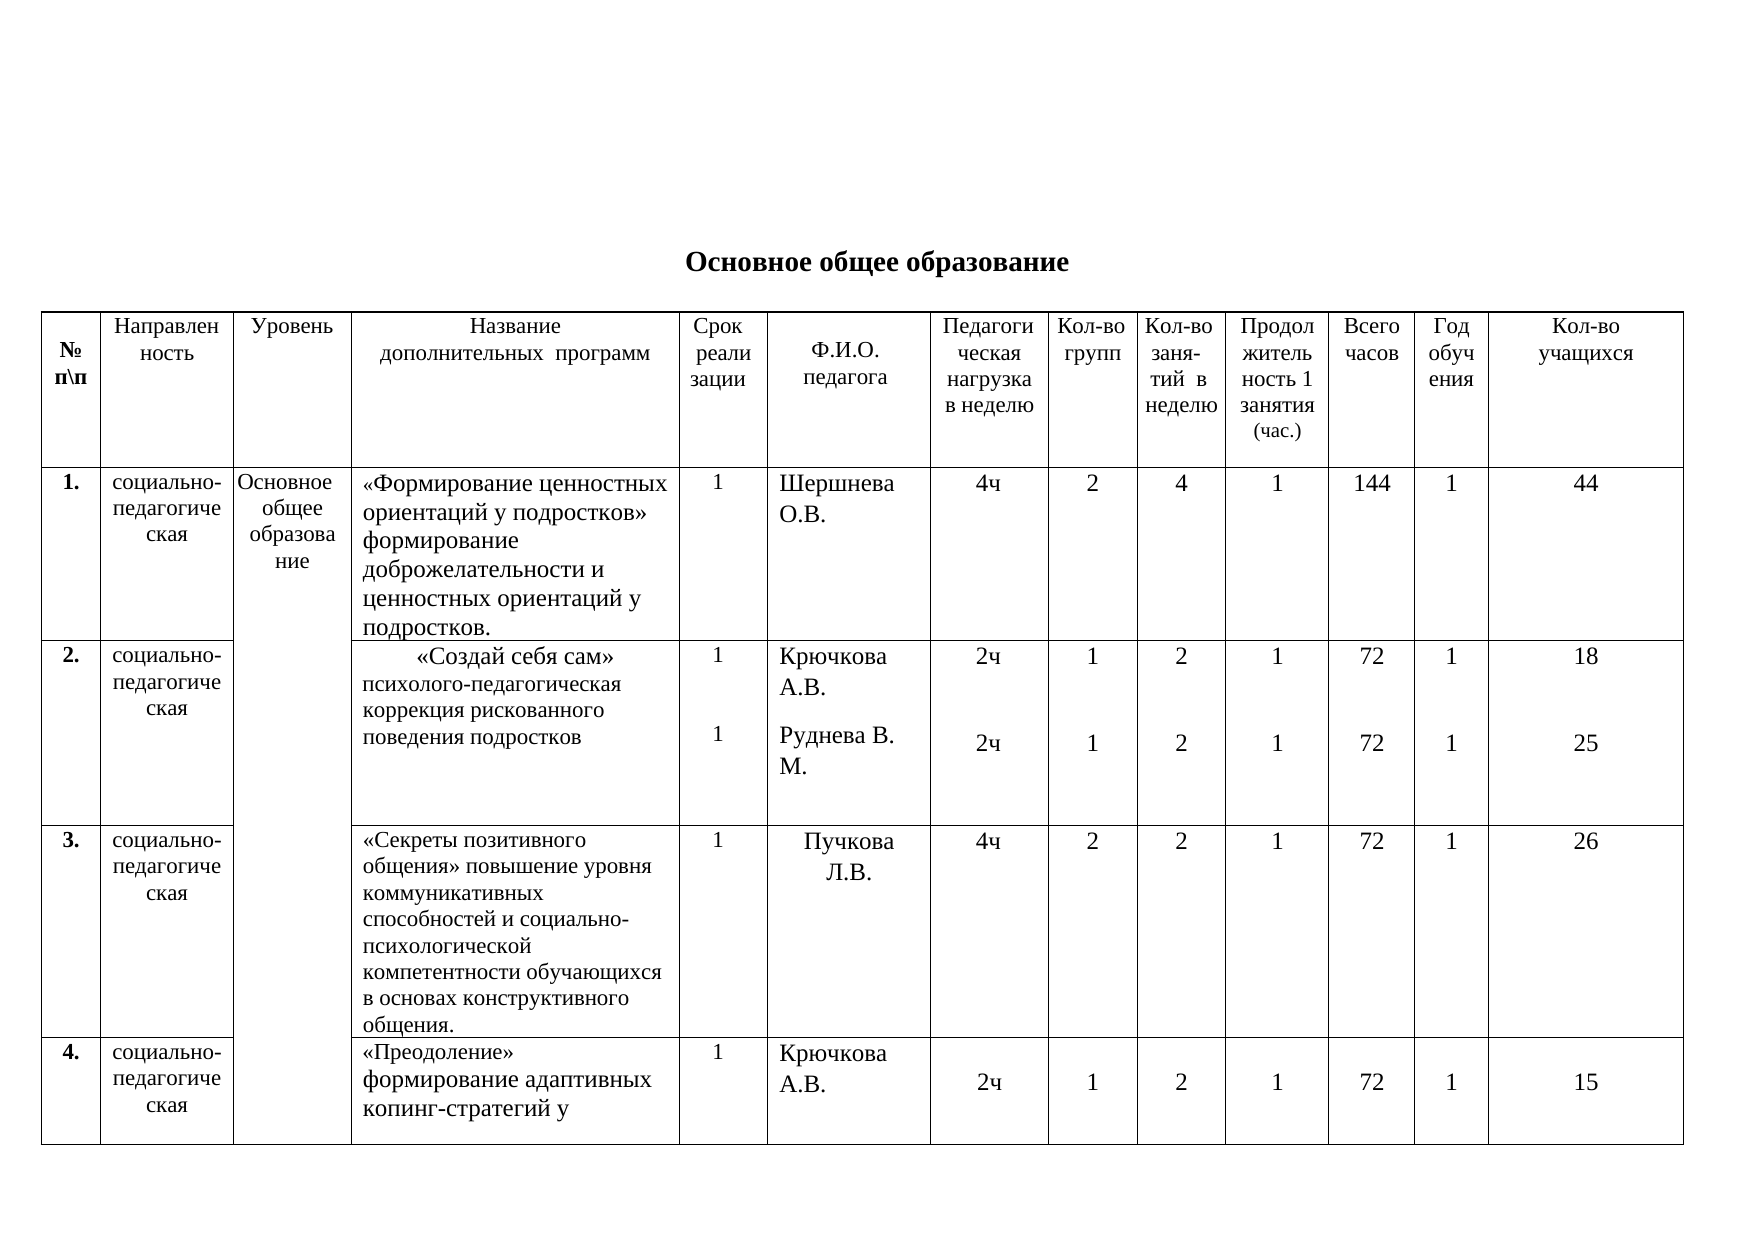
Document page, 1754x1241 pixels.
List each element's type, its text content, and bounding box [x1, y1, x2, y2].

table_cell 1 1 [1415, 641, 1488, 825]
table_cell 1 [1415, 1038, 1488, 1143]
table_header Уровень [234, 313, 351, 467]
table_cell «Секреты позитивного общения» повышение уровня коммуникативных способностей и социально-психологической компетентности обучающихся в основах конструктивного общения. [352, 826, 679, 1037]
table_cell 26 [1489, 826, 1683, 1037]
table_header Продолжительность 1 занятия (час.) [1226, 313, 1328, 467]
table_cell 2 2 [1138, 641, 1225, 825]
table_cell 1 [680, 468, 767, 640]
table_cell социально-педагогическая [101, 641, 233, 825]
table_cell 2. [42, 641, 100, 825]
table_cell 1 [1415, 468, 1488, 640]
table_cell 4 [1138, 468, 1225, 640]
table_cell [352, 1038, 679, 1143]
table_cell 2ч 2ч [931, 641, 1048, 825]
table_cell Крючкова А.В. Руднева В. М. [768, 641, 930, 825]
table_cell Шершнева О.В. [768, 468, 930, 640]
table_cell 1 [1226, 826, 1328, 1037]
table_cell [101, 1038, 233, 1143]
table_cell 144 [1329, 468, 1414, 640]
table_cell 2 [1049, 468, 1137, 640]
table_cell «Создай себя сам» психолого-педагогическая коррекция рискованного поведения подростков [352, 641, 679, 825]
table_cell 1 [1226, 1038, 1328, 1143]
table_header Срок реали зации [680, 313, 767, 467]
table_cell 2 [1138, 826, 1225, 1037]
table_header Педагогическая нагрузка в неделю [931, 313, 1048, 467]
table_header Кол-во заня- тий в неделю [1138, 313, 1225, 467]
table_header Кол-во групп [1049, 313, 1137, 467]
table_cell Пучкова Л.В. [768, 826, 930, 1037]
table_header Направленность [101, 313, 233, 467]
table_cell 1 1 [1049, 641, 1137, 825]
table_cell 4. [42, 1038, 100, 1143]
table_header Ф.И.О. педагога [768, 313, 930, 467]
table_cell Основное общее образование [234, 468, 351, 1143]
table_header Всего часов [1329, 313, 1414, 467]
table_cell социально-педагогическая [101, 826, 233, 1037]
table_cell 4ч [931, 468, 1048, 640]
table_cell 1 [680, 826, 767, 1037]
table_cell 72 [1329, 826, 1414, 1037]
table_cell Крючкова А.В. [768, 1038, 930, 1143]
table_header Название дополнительных программ [352, 313, 679, 467]
table_cell 18 25 [1489, 641, 1683, 825]
table_cell 1 1 [680, 641, 767, 825]
table_cell 1 [1415, 826, 1488, 1037]
table_cell 1 [1049, 1038, 1137, 1143]
table_cell 1 1 [1226, 641, 1328, 825]
table_cell 2 [1049, 826, 1137, 1037]
table_cell 72 72 [1329, 641, 1414, 825]
table_cell 72 [1329, 1038, 1414, 1143]
table_header Год обучения [1415, 313, 1488, 467]
table_cell социально-педагогическая [101, 468, 233, 640]
table_cell 4ч [931, 826, 1048, 1037]
table_cell 44 [1489, 468, 1683, 640]
table_cell 15 [1489, 1038, 1683, 1143]
table_cell 2ч [931, 1038, 1048, 1143]
table_cell 1 [1226, 468, 1328, 640]
table_cell 1. [42, 468, 100, 640]
table_cell «Формирование ценностных ориентаций у подростков» формирование доброжелательности и ценностных ориентаций у подростков. [352, 468, 679, 640]
table_cell 3. [42, 826, 100, 1037]
text Основное общее образование [118, 244, 1636, 278]
table_cell 1 [680, 1038, 767, 1143]
table_cell 2 [1138, 1038, 1225, 1143]
table_header № п\п [42, 313, 100, 467]
table_header Кол-во учащихся [1489, 313, 1683, 467]
